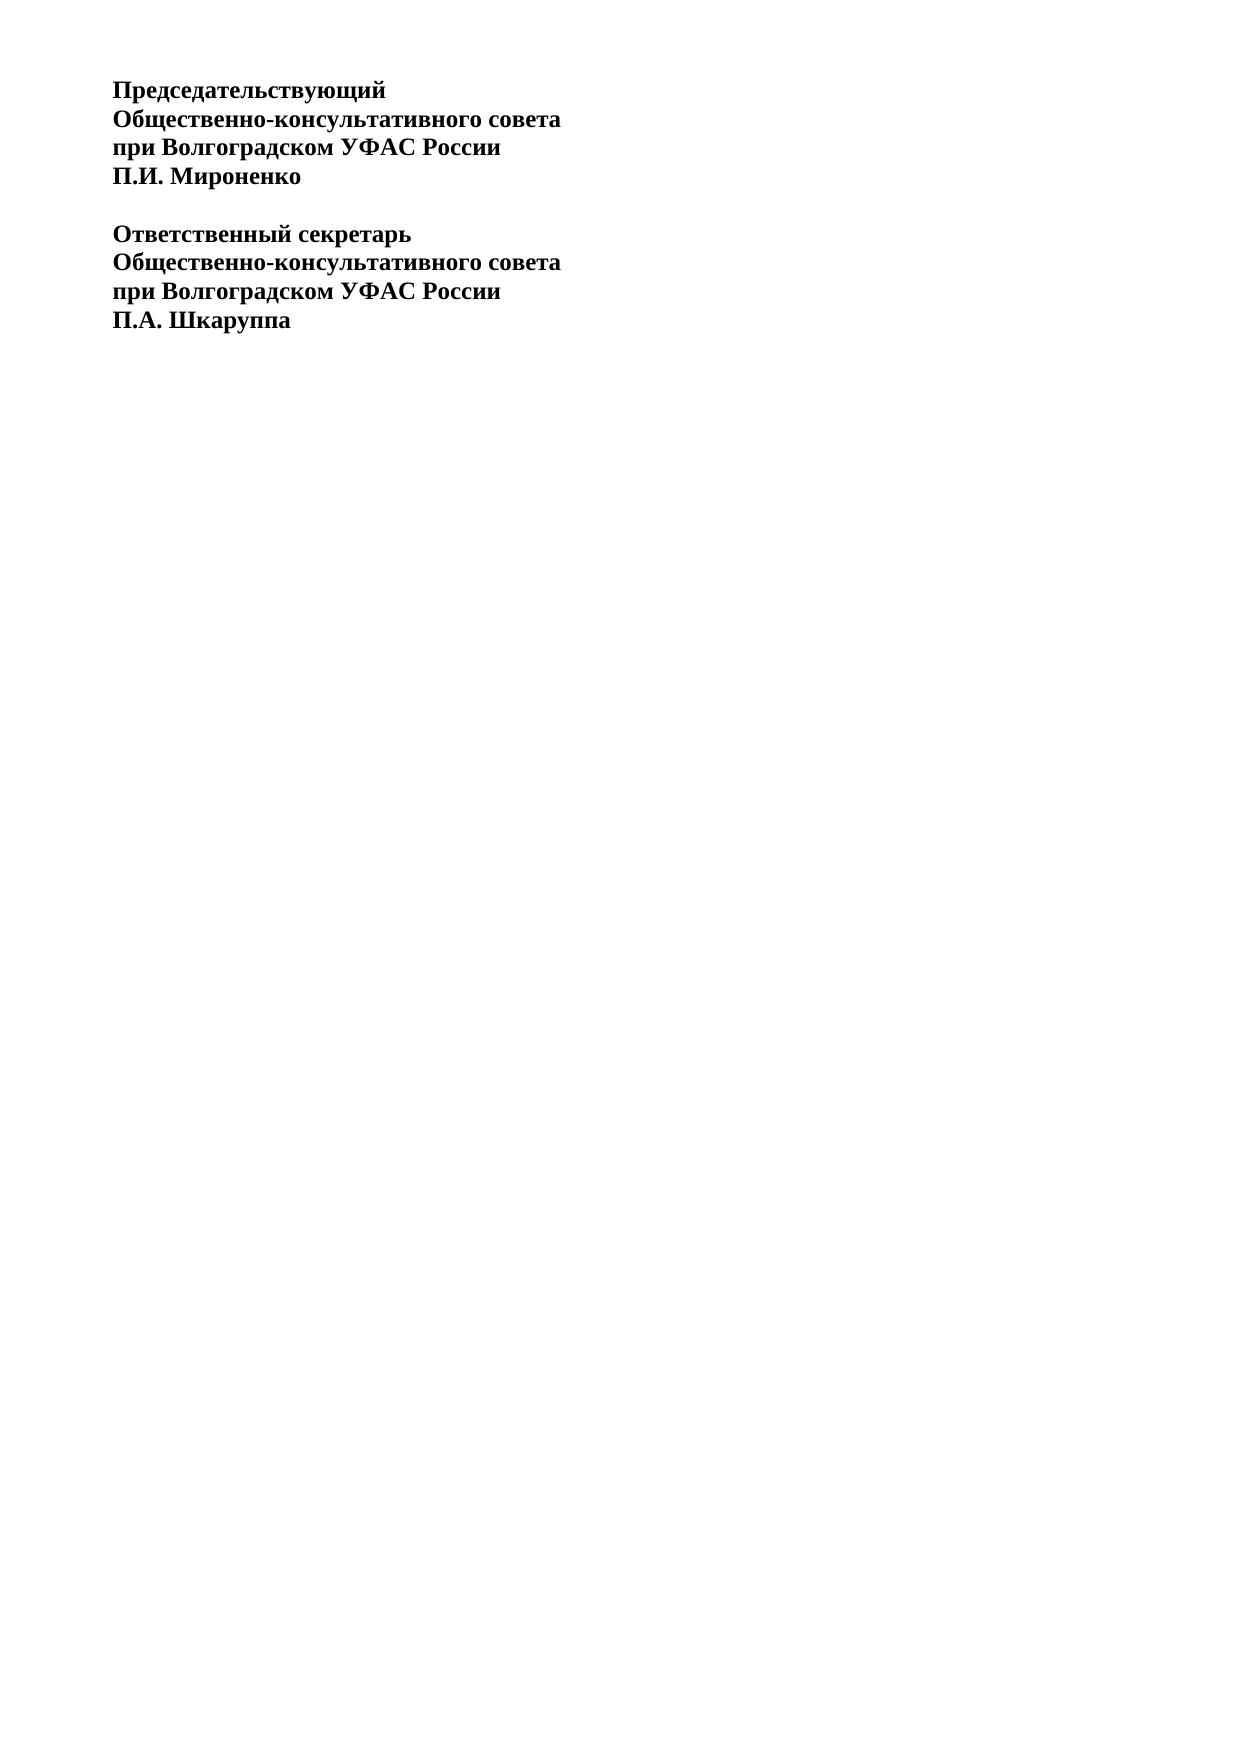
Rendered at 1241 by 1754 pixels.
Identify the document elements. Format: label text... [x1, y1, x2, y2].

text П.И. Мироненко [112, 161, 1152, 190]
text П.А. Шкаруппа [112, 305, 1152, 334]
text Председательствующий [112, 75, 1152, 104]
text Общественно-консультативного совета [112, 104, 1152, 132]
text Ответственный секретарь [112, 190, 1152, 247]
text при Волгоградском УФАС России [112, 276, 1152, 305]
text Общественно-консультативного совета [112, 247, 1152, 276]
text при Волгоградском УФАС России [112, 132, 1152, 161]
